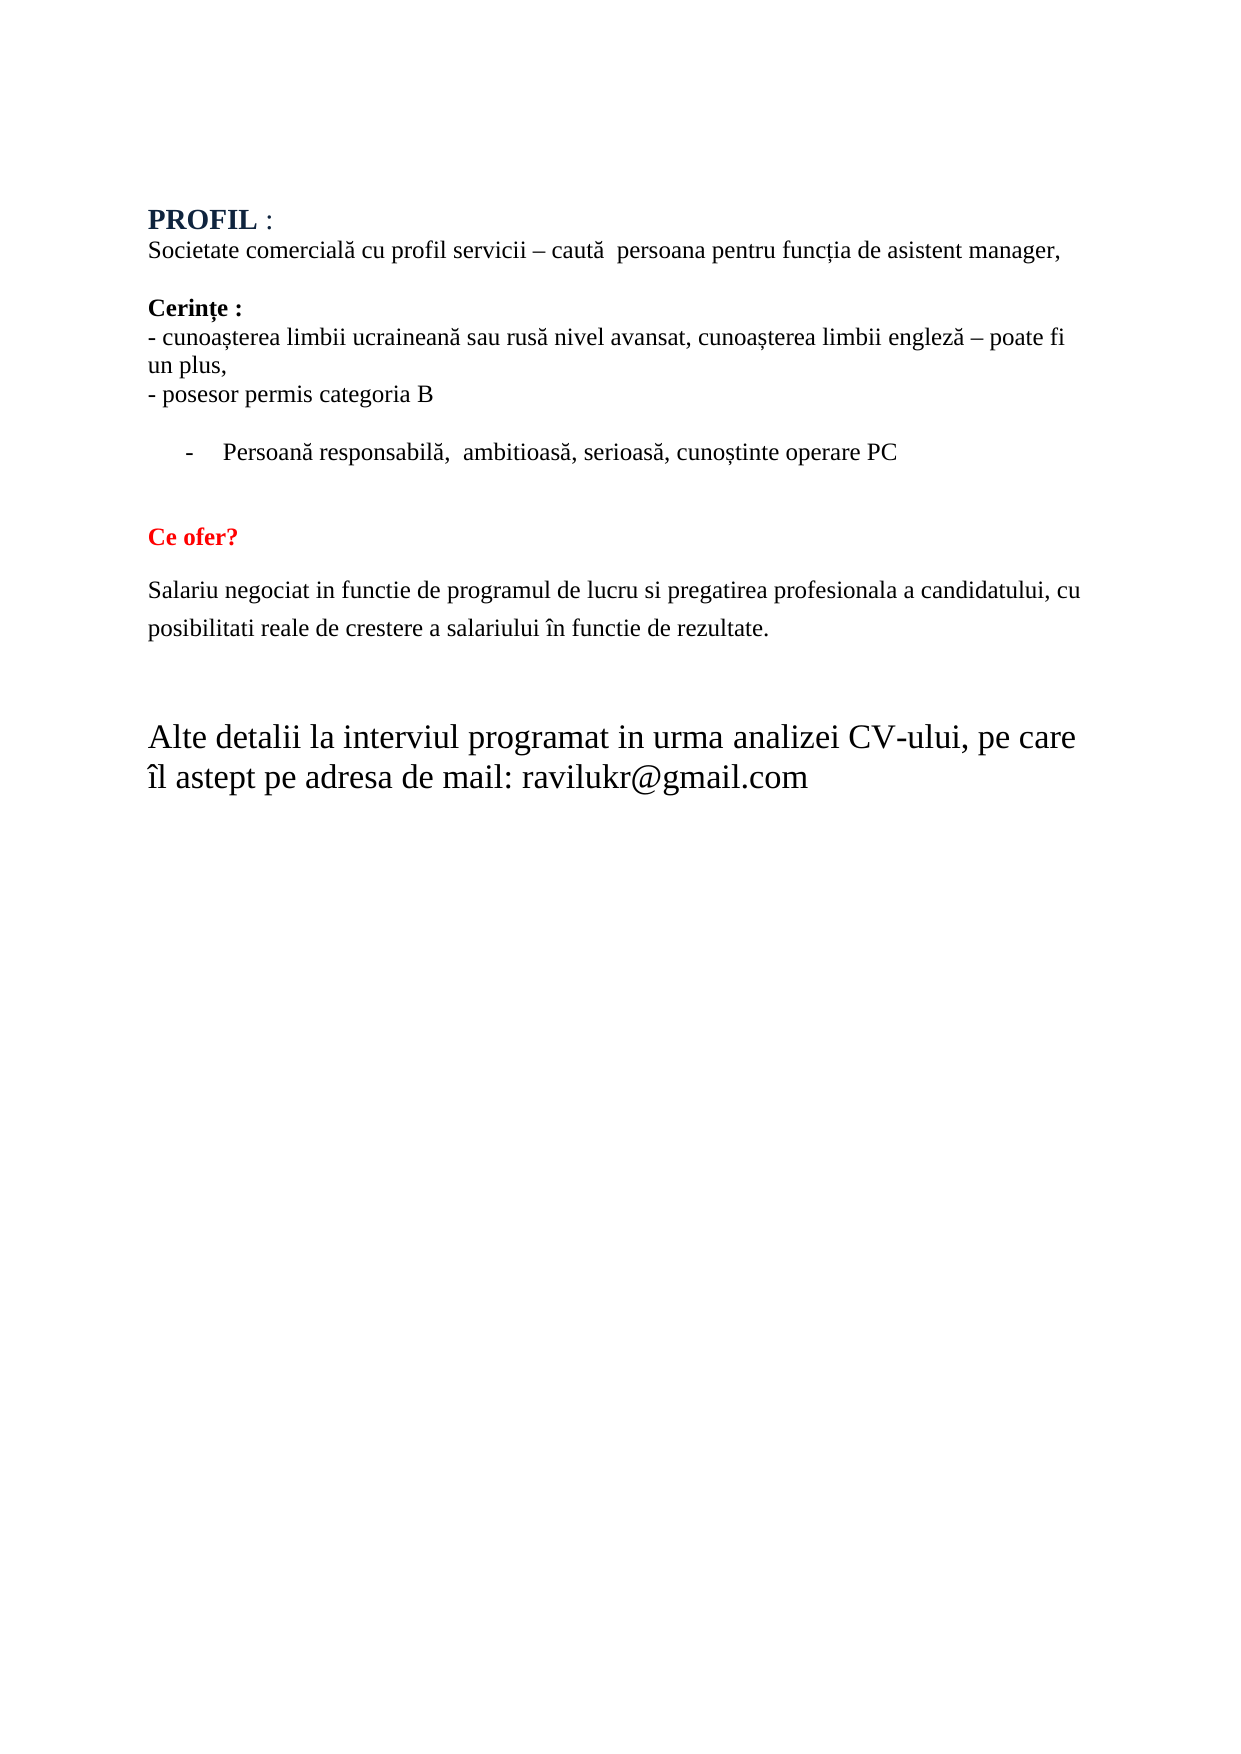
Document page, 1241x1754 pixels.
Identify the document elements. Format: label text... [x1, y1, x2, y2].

text Salariu negociat in functie de programul de lucru si pregatirea profesionala a candidatului, cu posibilitati reale de crestere a salariului în functie de rezultate. [148, 567, 1093, 642]
text Societate comercială cu profil servicii – caută persoana pentru funcția de asistent manager, [148, 236, 1093, 264]
text - cunoașterea limbii ucraineană sau rusă nivel avansat, cunoașterea limbii engleză – poate fi un plus, [148, 322, 1093, 379]
text Cerințe : [148, 293, 1093, 322]
text Alte detalii la interviul programat in urma analizei CV-ului, pe care îl astept pe adresa de mail: ravilukr@gmail.com [148, 717, 1093, 796]
text Ce ofer? [148, 522, 1093, 551]
list Persoană responsabilă, ambitioasă, serioasă, cunoștinte operare PC [185, 437, 1093, 466]
text - posesor permis categoria B [148, 379, 1093, 408]
text PROFIL : [148, 202, 1093, 236]
